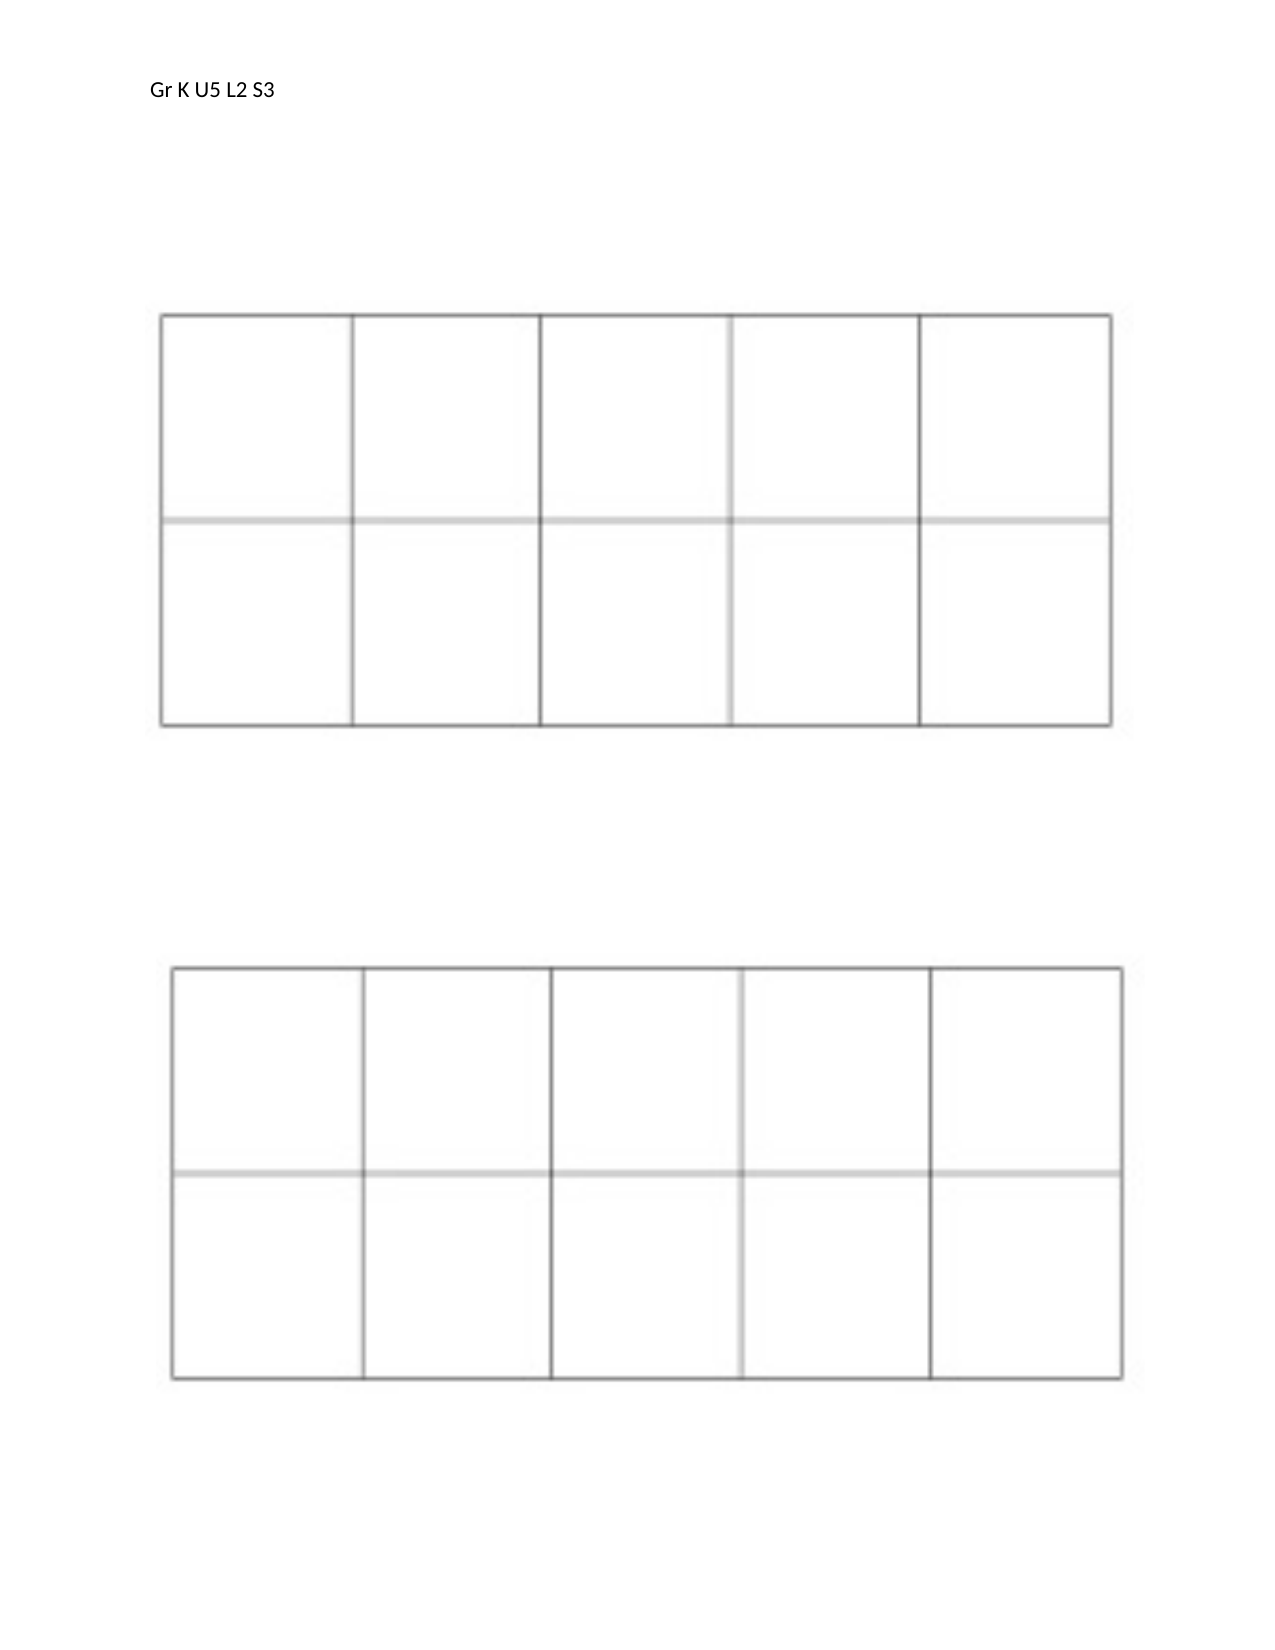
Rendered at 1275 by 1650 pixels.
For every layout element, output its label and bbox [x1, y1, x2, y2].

picture [145, 287, 1134, 757]
picture [156, 940, 1145, 1410]
